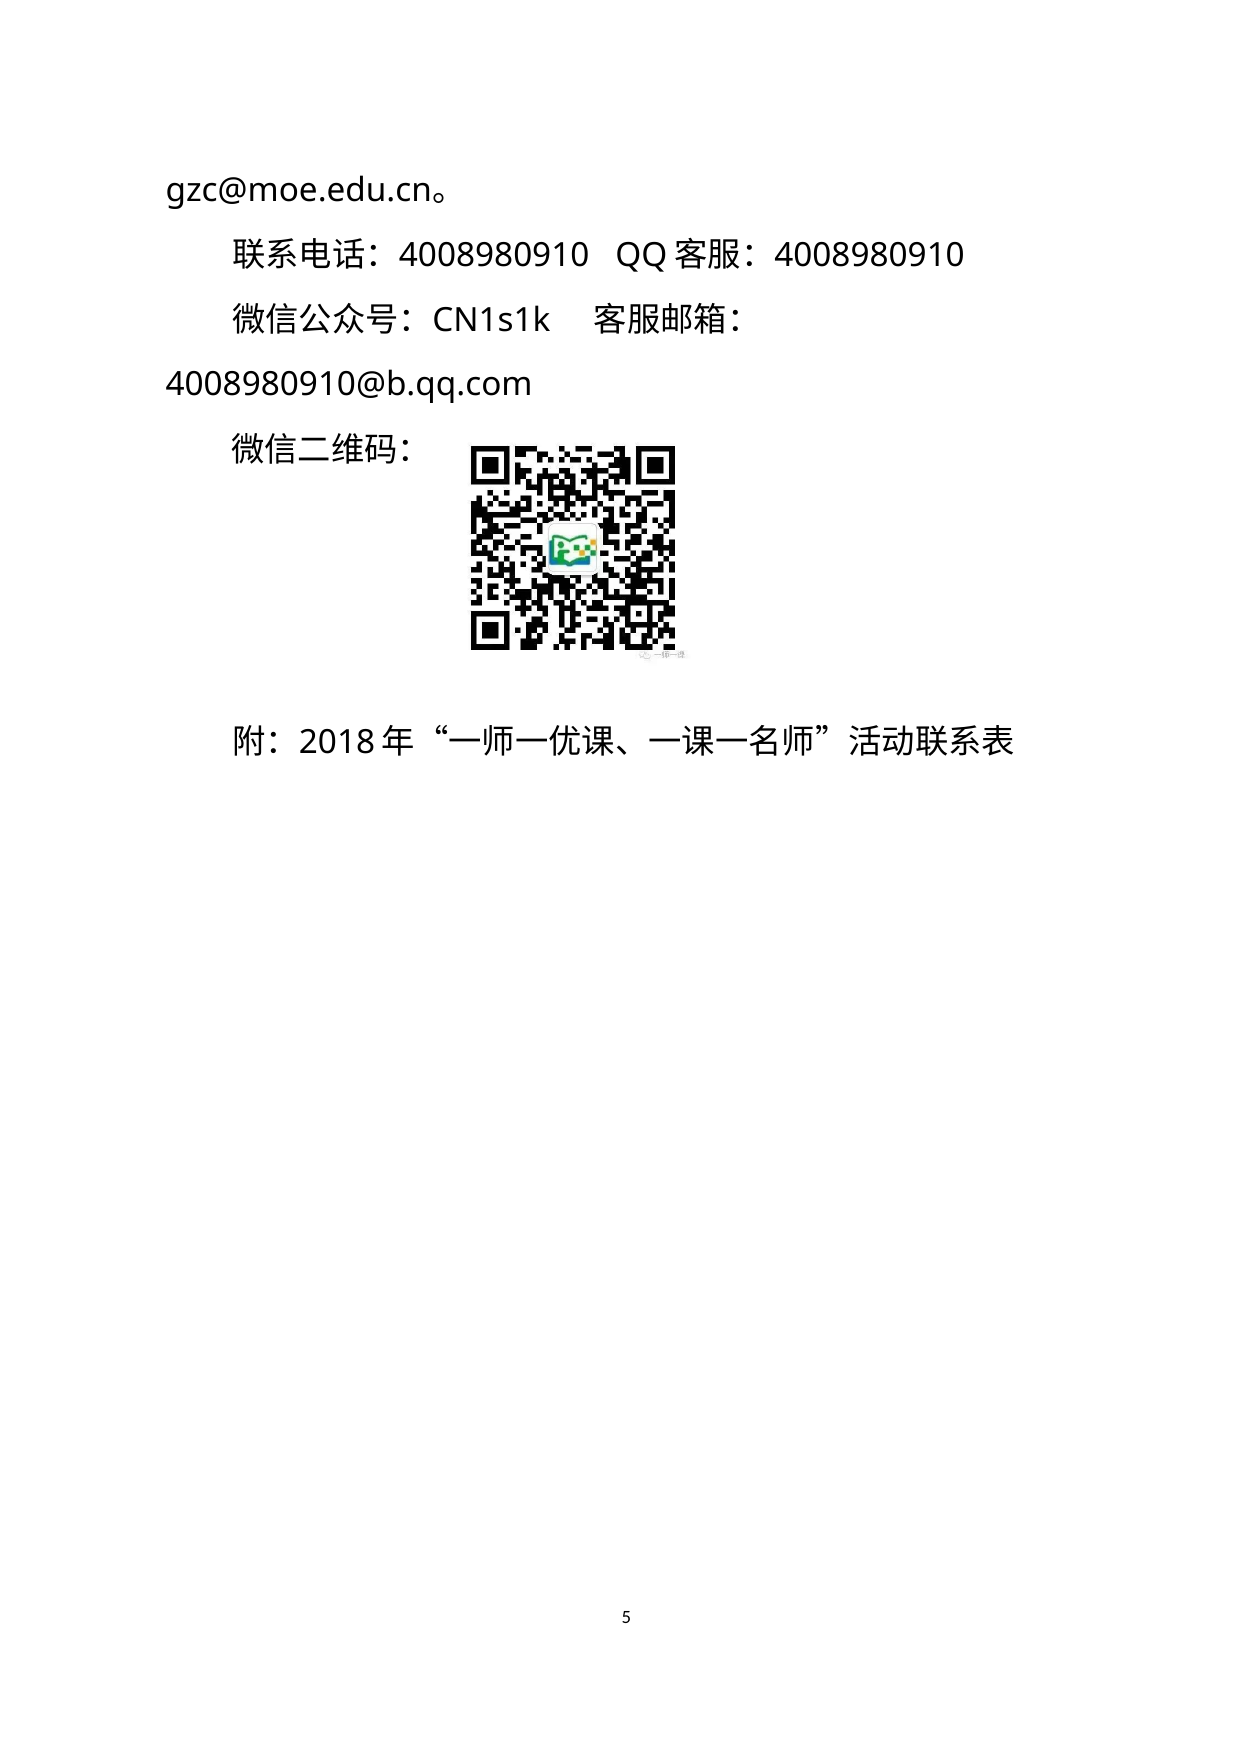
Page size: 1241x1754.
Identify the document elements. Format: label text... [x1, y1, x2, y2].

picture [454, 429, 691, 666]
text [165, 154, 1087, 219]
text 附：2018年“一师一优课、一课一名师”活动联系表 [165, 707, 1087, 772]
text 微信二维码： [165, 414, 1087, 479]
text 联系电话：4008980910 QQ客服：4008980910 [165, 219, 1087, 284]
text 微信公众号：CN1s1k 客服邮箱：4008980910@b.qq.com [165, 284, 1087, 414]
